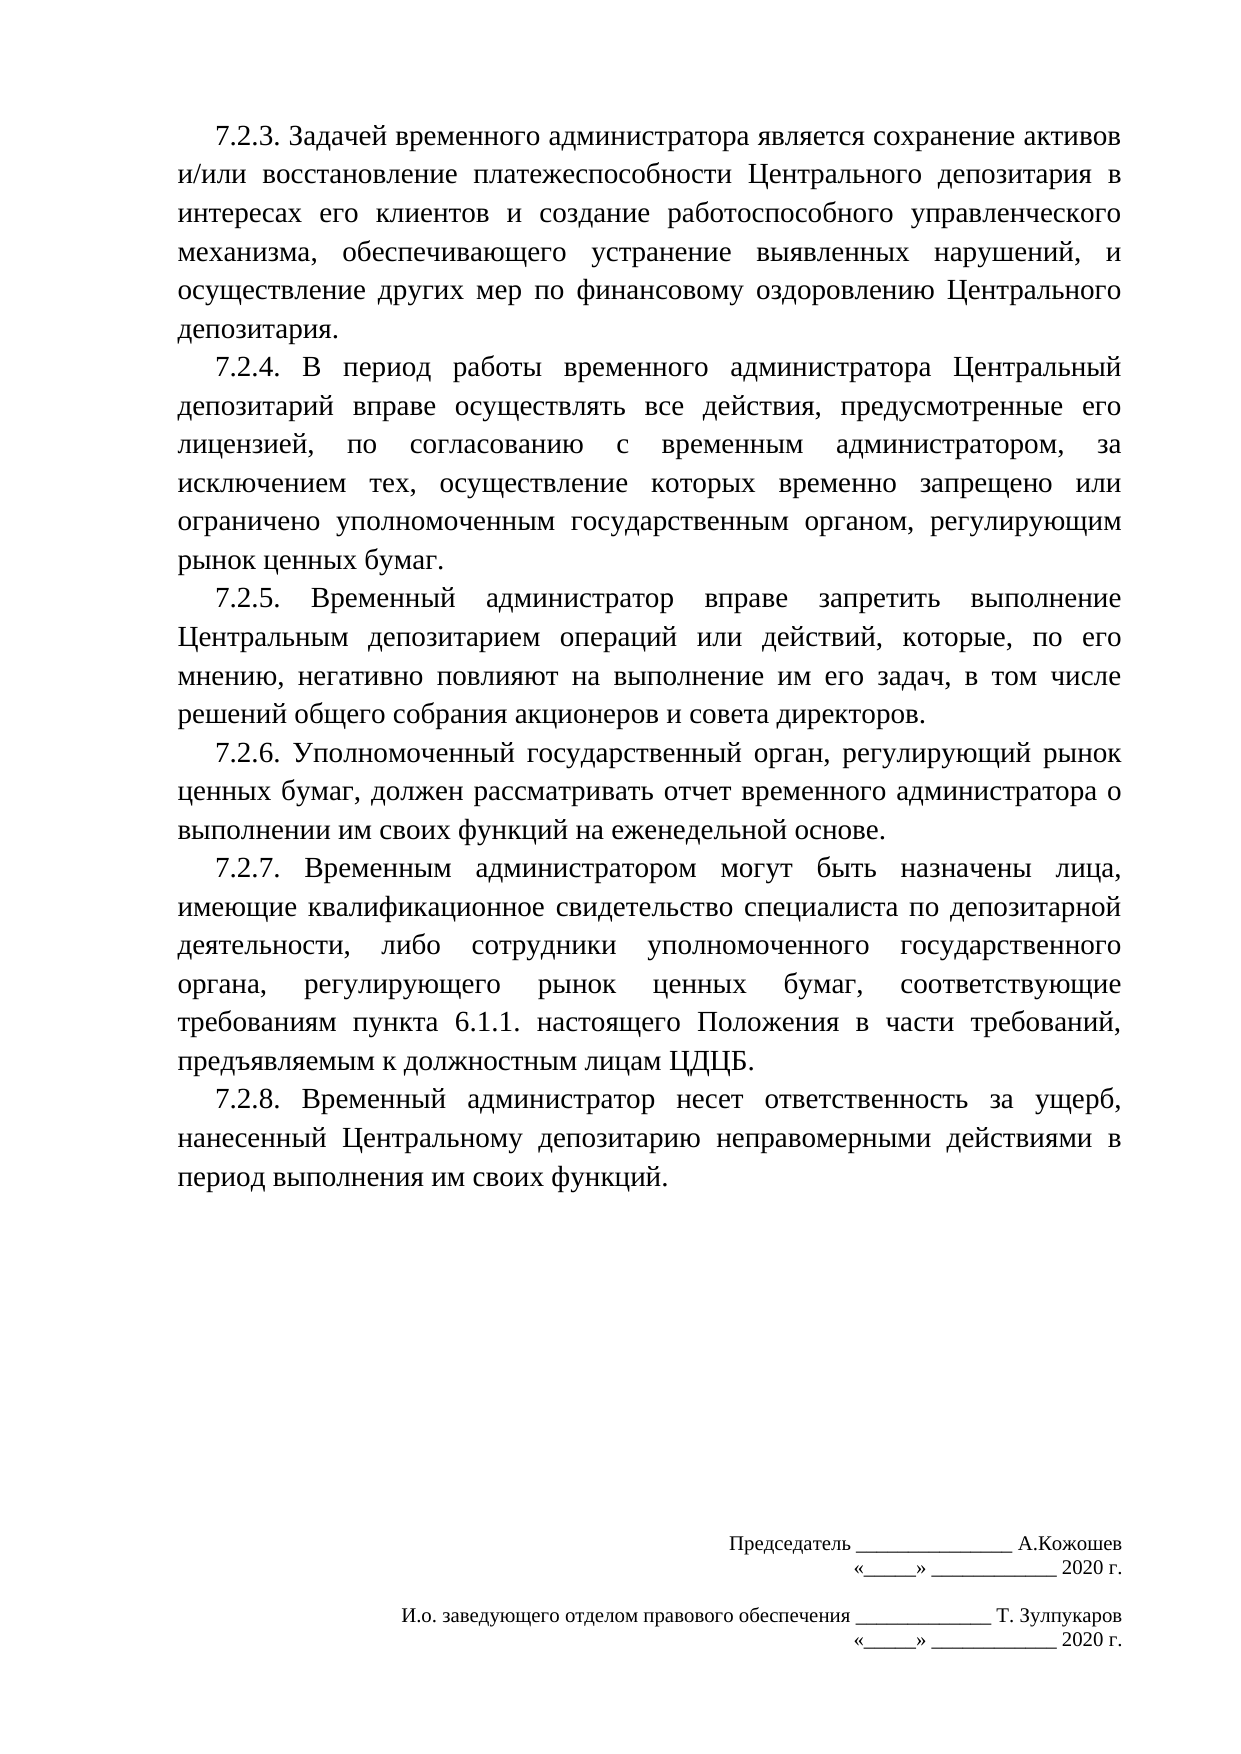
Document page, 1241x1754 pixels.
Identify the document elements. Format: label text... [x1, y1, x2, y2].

text 7.2.3. Задачей временного администратора является сохранение активов и/или восстановление платежеспособности Центрального депозитария в интересах его клиентов и создание работоспособного управленческого механизма, обеспечивающего устранение выявленных нарушений, и осуществление других мер по финансовому оздоровлению Центрального депозитария. [177, 118, 1122, 344]
text 7.2.4. В период работы временного администратора Центральный депозитарий вправе осуществлять все действия, предусмотренные его лицензией, по согласованию с временным администратором, за исключением тех, осуществление которых временно запрещено или ограничено уполномоченным государственным органом, регулирующим рынок ценных бумаг. [177, 349, 1122, 576]
text 7.2.6. Уполномоченный государственный орган, регулирующий рынок ценных бумаг, должен рассматривать отчет временного администратора о выполнении им своих функций на еженедельной основе. [177, 735, 1122, 845]
text 7.2.5. Временный администратор вправе запретить выполнение Центральным депозитарием операций или действий, которые, по его мнению, негативно повлияют на выполнение им его задач, в том числе решений общего собрания акционеров и совета директоров. [177, 581, 1122, 730]
text 7.2.8. Временный администратор несет ответственность за ущерб, нанесенный Центральному депозитарию неправомерными действиями в период выполнения им своих функций. [177, 1082, 1122, 1192]
text 7.2.7. Временным администратором могут быть назначены лица, имеющие квалификационное свидетельство специалиста по депозитарной деятельности, либо сотрудники уполномоченного государственного органа, регулирующего рынок ценных бумаг, соответствующие требованиям пункта 6.1.1. настоящего Положения в части требований, предъявляемым к должностным лицам ЦДЦБ. [177, 850, 1122, 1077]
